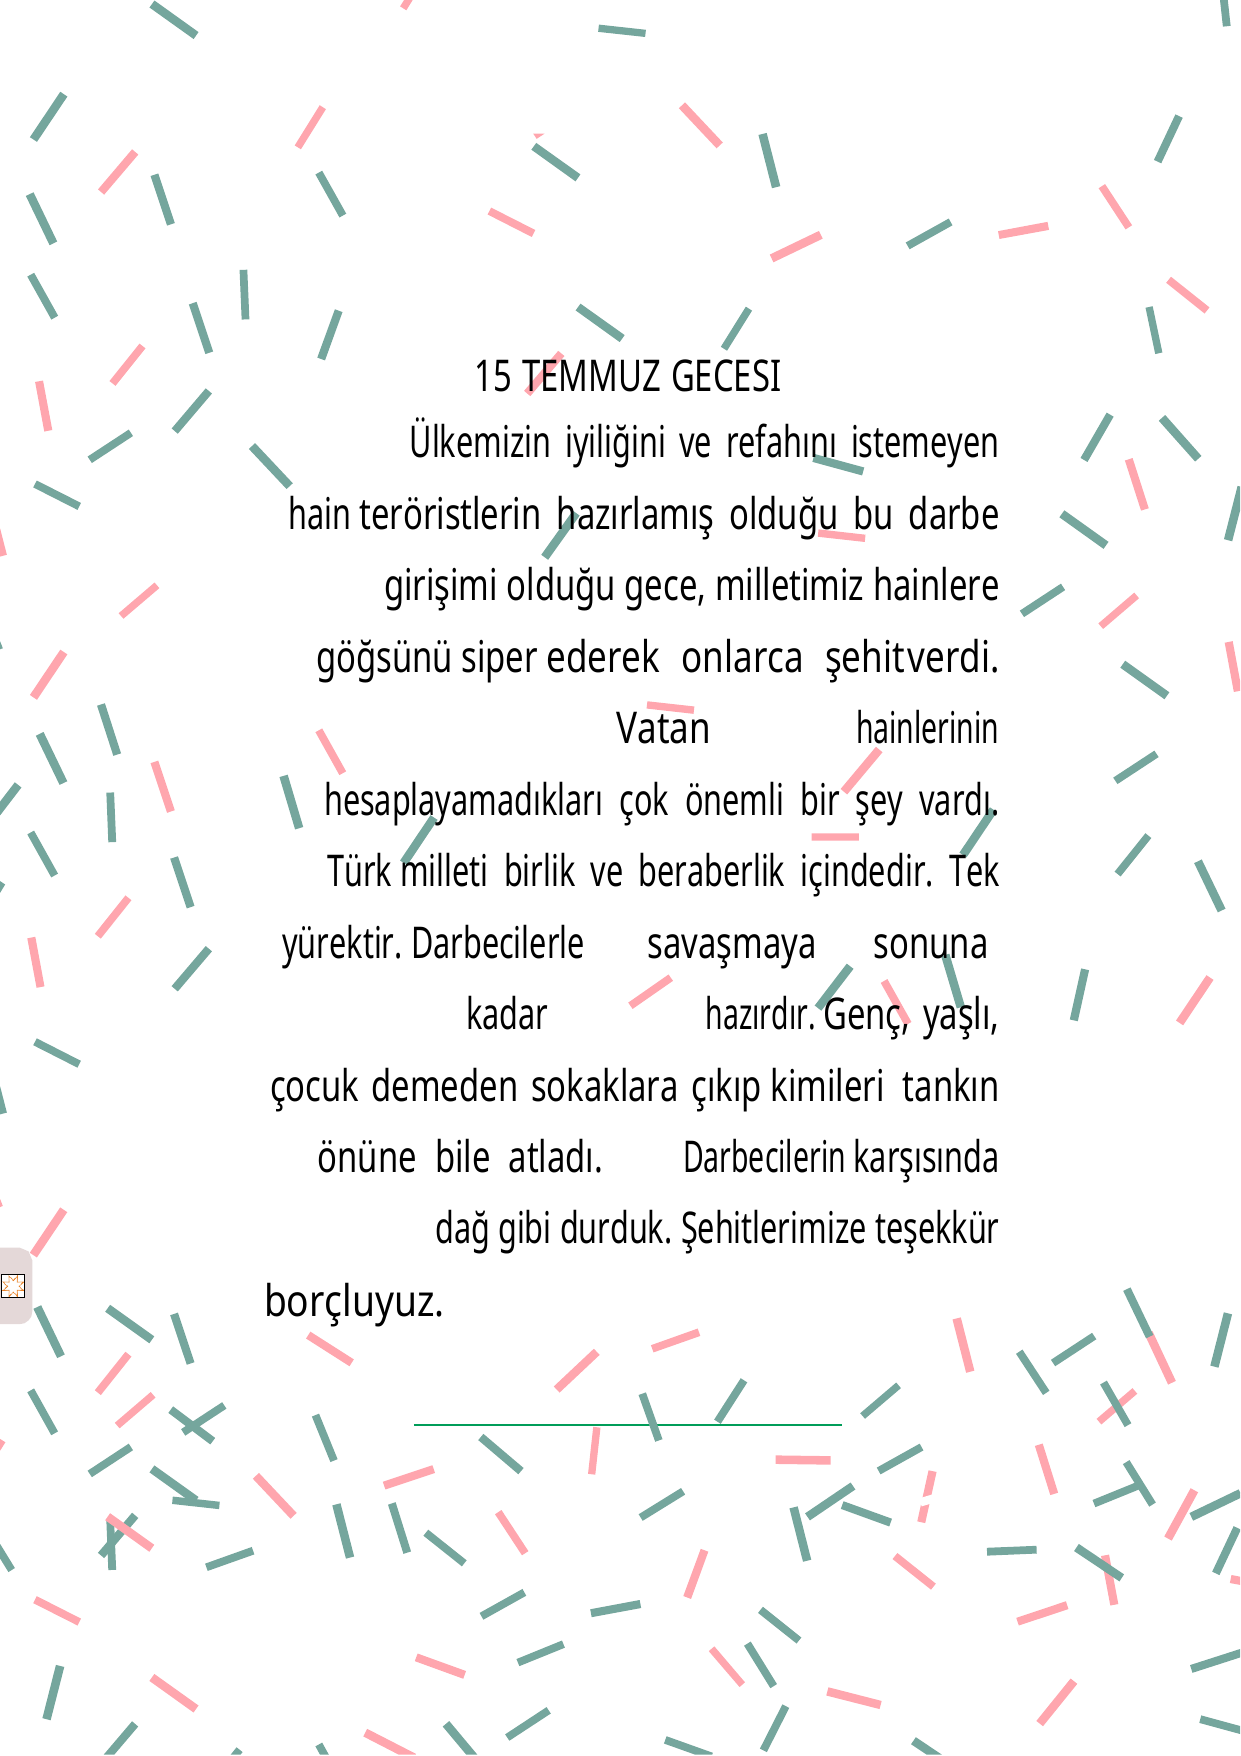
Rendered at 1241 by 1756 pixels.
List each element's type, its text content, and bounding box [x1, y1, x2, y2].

text 15 TEMMUZ GECESI [146, 354, 1109, 401]
text Ülkemizin iyiliğini ve refahını istemeyen hain teröristlerin hazırlamış olduğu bu darbe girişimi olduğu gece, milletimiz hainlere göğsünü siper ederek onlarca şehit verdi. Vatan hainlerinin hesaplayamadıkları çok önemli bir şey vardı. Türk milleti birlik ve beraberlik içindedir. Tek yürektir. Darbecilerle savaşmaya sonuna kadar hazırdır. Genç, yaşlı, çocuk demeden sokaklara çıkıp kimileri tankın önüne bile atladı. Darbecilerin karşısında dağ gibi durduk. Şehitlerimize teşekkür [264, 411, 999, 1257]
text borçluyuz. [264, 1270, 1240, 1329]
picture [2, 1275, 24, 1297]
